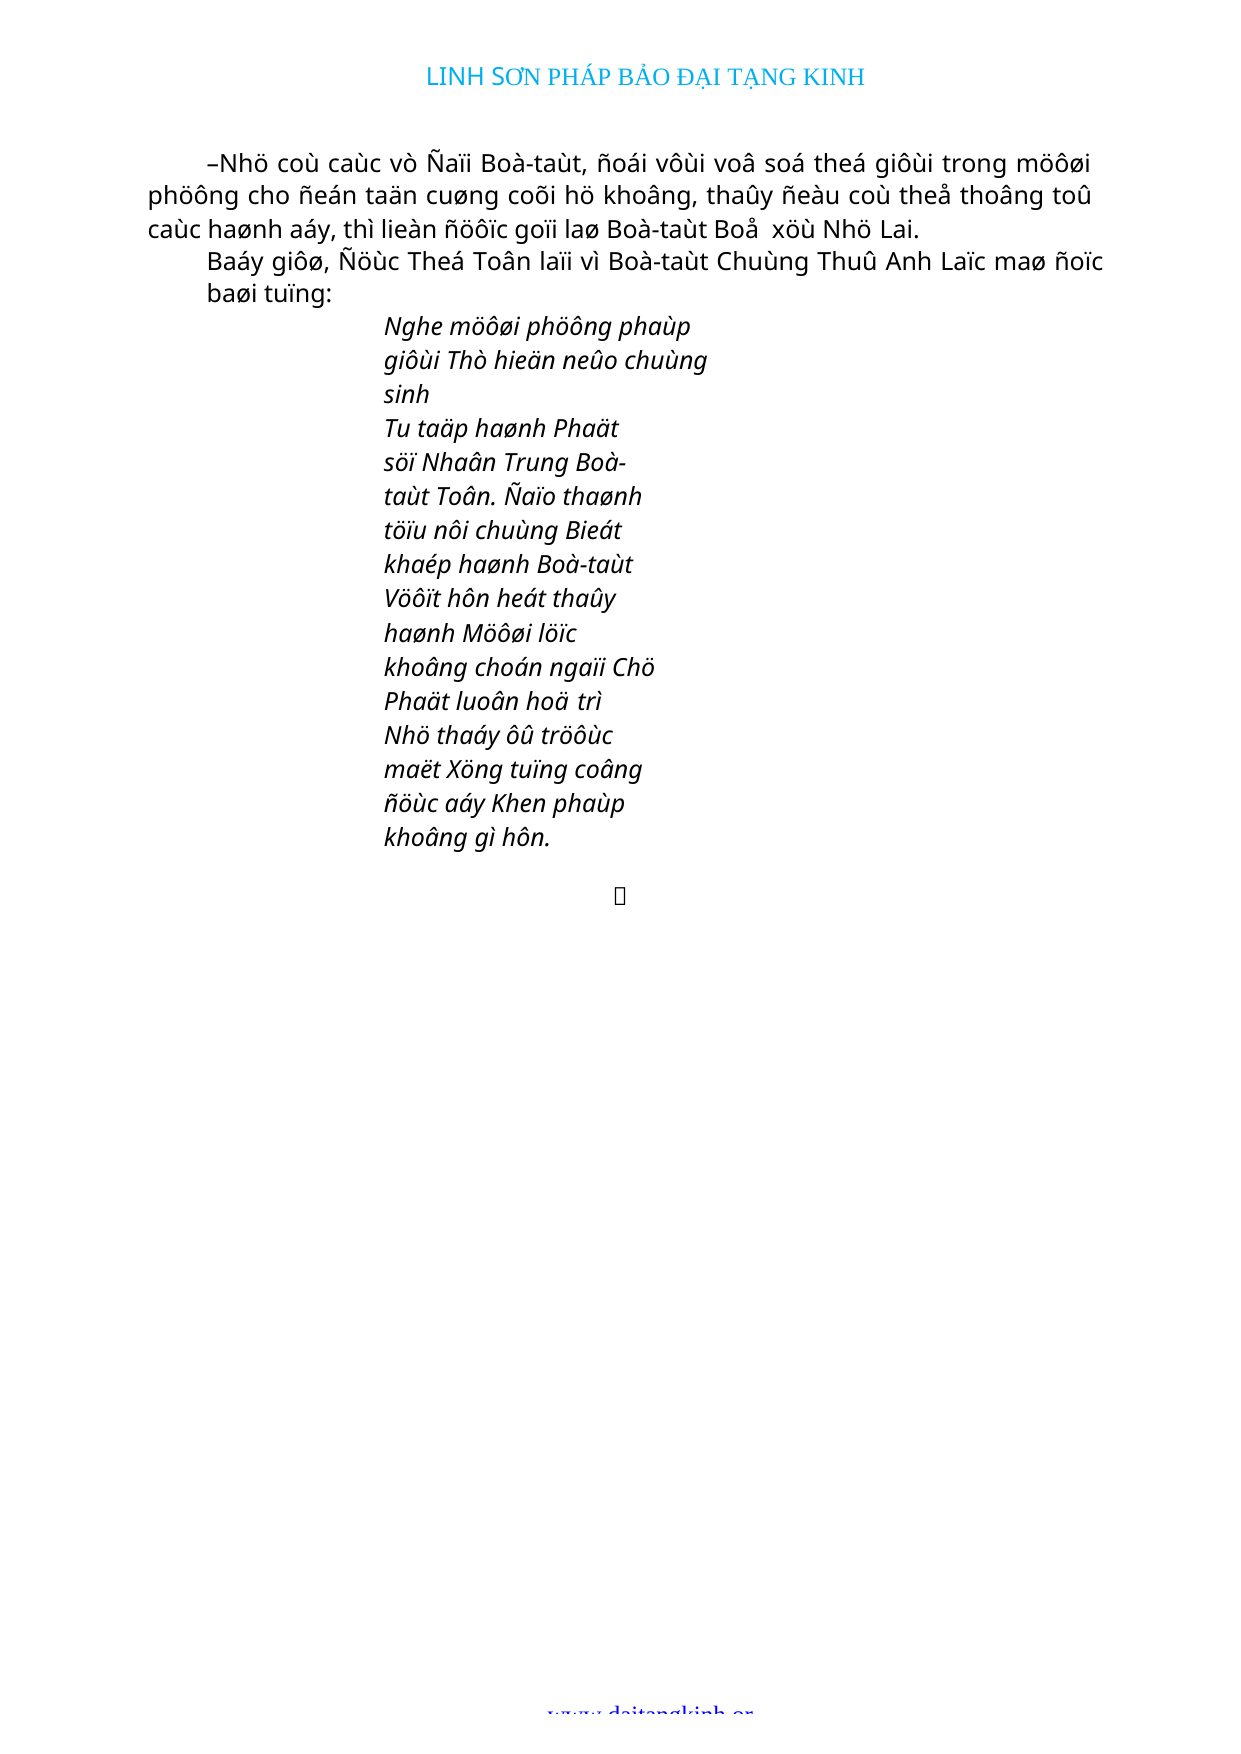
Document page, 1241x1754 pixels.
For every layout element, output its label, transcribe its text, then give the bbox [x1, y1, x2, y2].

text Tu taäp haønh Phaät söï Nhaân Trung Boà-taùt Toân. Ñaïo thaønh töïu nôi chuùng Bieát khaép haønh Boà-taùt Vöôït hôn heát thaûy haønh Möôøi löïc khoâng choán ngaïi Chö Phaät luoân hoä trì [384, 411, 656, 717]
text Baáy giôø, Ñöùc Theá Toân laïi vì Boà-taùt Chuùng Thuû Anh Laïc maø ñoïc baøi tuïng: [206, 246, 1105, 309]
text –Nhö coù caùc vò Ñaïi Boà-taùt, ñoái vôùi voâ soá theá giôùi trong möôøi phöông cho ñeán taän cuøng coõi hö khoâng, thaûy ñeàu coù theå thoâng toû caùc haønh aáy, thì lieàn ñöôïc goïi laø Boà-taùt Boå xöù Nhö Lai. [147, 145, 1093, 246]
text  [135, 878, 1104, 912]
text Nghe möôøi phöông phaùp giôùi Thò hieän neûo chuùng sinh [384, 309, 712, 411]
text Nhö thaáy ôû tröôùc maët Xöng tuïng coâng ñöùc aáy Khen phaùp khoâng gì hôn. [384, 717, 653, 854]
